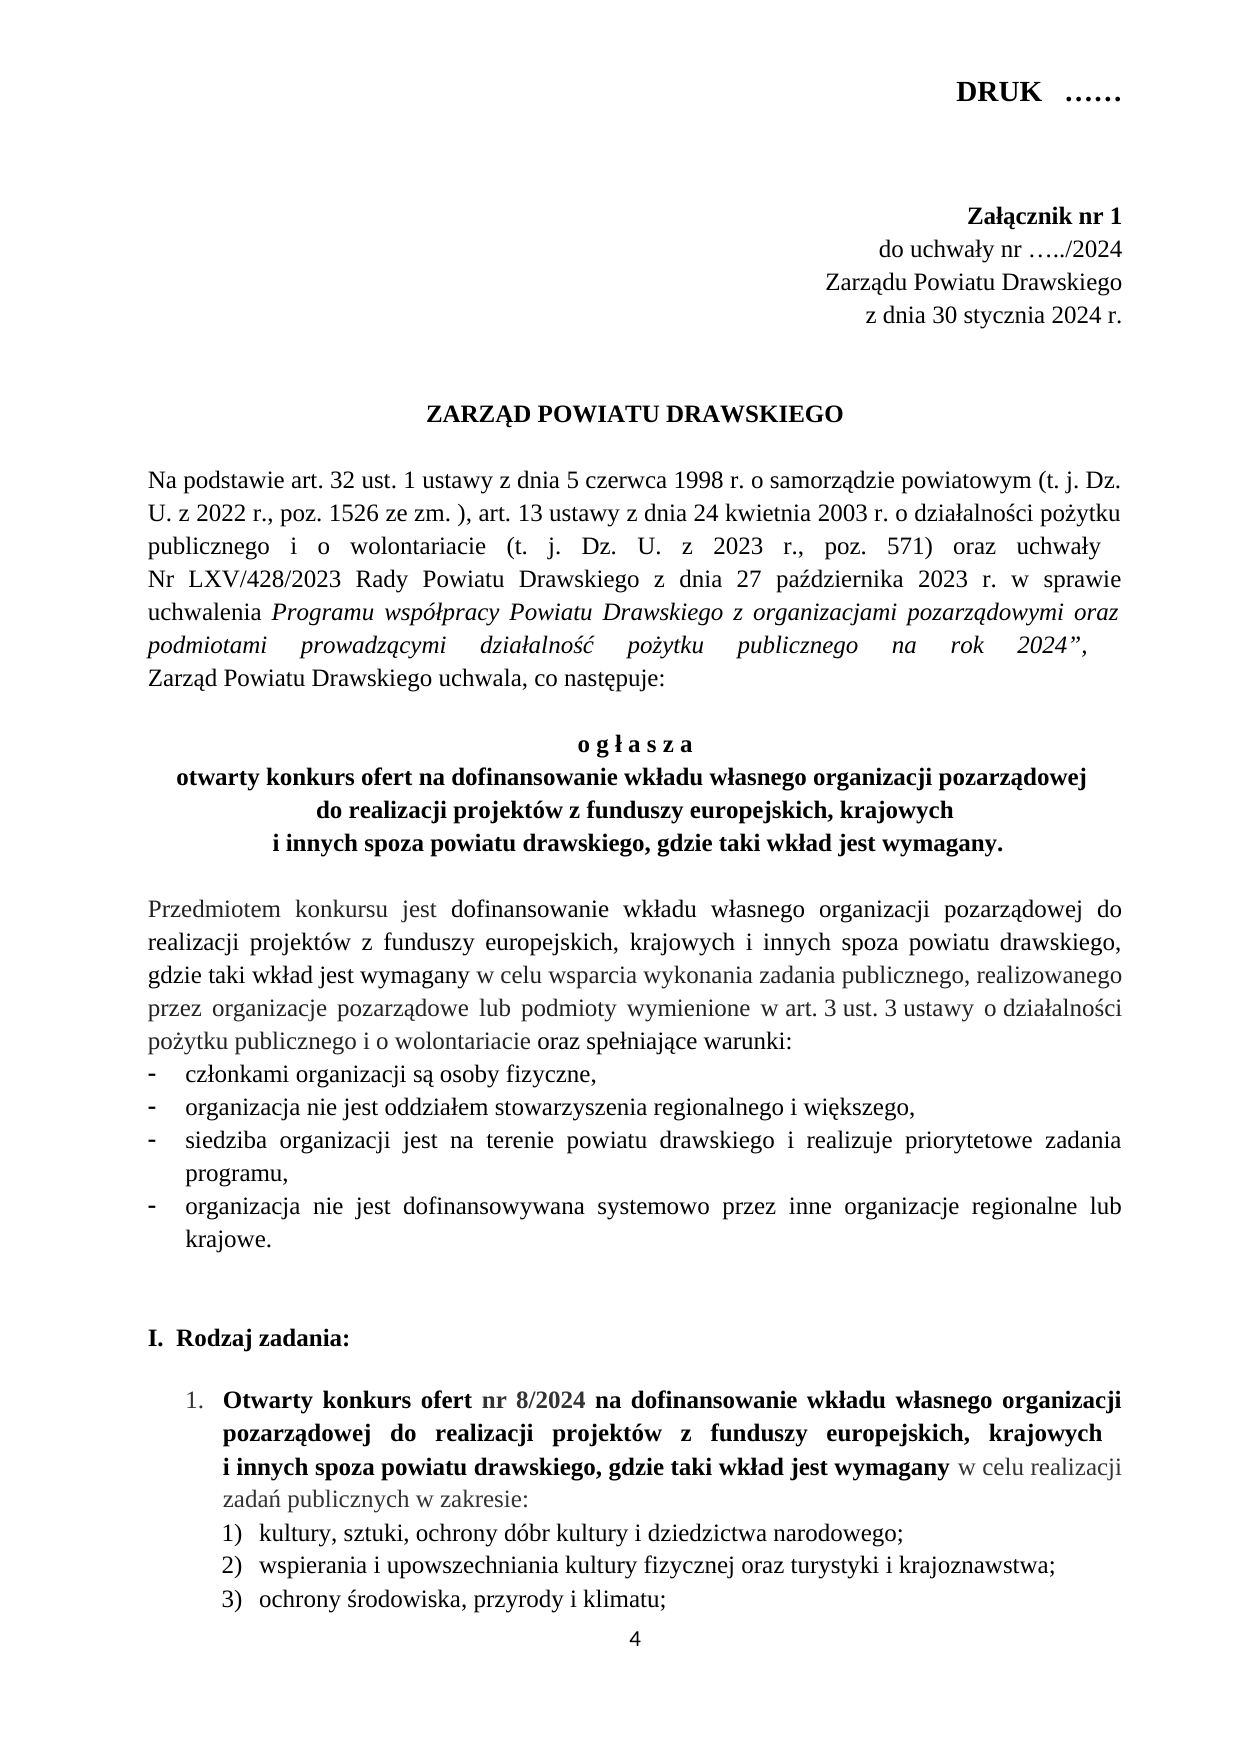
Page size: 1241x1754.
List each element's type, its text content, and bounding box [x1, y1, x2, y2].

list kultury, sztuki, ochrony dóbr kultury i dziedzictwa narodowego; [221, 1518, 1122, 1546]
list wspierania i upowszechniania kultury fizycznej oraz turystyki i krajoznawstwa; [221, 1551, 1122, 1579]
text Przedmiotem konkursu jest dofinansowanie wkładu własnego organizacji pozarządowej do realizacji projektów z funduszy europejskich, krajowych i innych spoza powiatu drawskiego, gdzie taki wkład jest wymagany w celu wsparcia wykonania zadania publicznego, realizowanego przez organizacje pozarządowe lub podmioty wymienione w art. 3 ust. 3 ustawy o działalności pożytku publicznego i o wolontariacie oraz spełniające warunki: [148, 1022, 1122, 1055]
text Przedmiotem konkursu jest dofinansowanie wkładu własnego organizacji pozarządowej do realizacji projektów z funduszy europejskich, krajowych i innych spoza powiatu drawskiego, gdzie taki wkład jest wymagany w celu wsparcia wykonania zadania publicznego, realizowanego przez organizacje pozarządowe lub podmioty wymienione w art. 3 ust. 3 ustawy o działalności pożytku publicznego i o wolontariacie oraz spełniające warunki: [148, 894, 1122, 993]
text o g ł a s z a [148, 729, 1122, 758]
text otwarty konkurs ofert na dofinansowanie wkładu własnego organizacji pozarządowej do realizacji projektów z funduszy europejskich, krajowych i innych spoza powiatu drawskiego, gdzie taki wkład jest wymagany. [148, 762, 1122, 857]
text z dnia 30 stycznia 2024 r. [148, 301, 1122, 329]
text Zarządu Powiatu Drawskiego [148, 267, 1122, 296]
list siedziba organizacji jest na terenie powiatu drawskiego i realizuje priorytetowe zadania programu, [148, 1125, 1122, 1187]
list organizacja nie jest dofinansowywana systemowo przez inne organizacje regionalne lub krajowe. [148, 1191, 1122, 1253]
text I. Rodzaj zadania: [148, 1323, 1122, 1352]
list Otwarty konkurs ofert nr 8/2024 na dofinansowanie wkładu własnego organizacji pozarządowej do realizacji projektów z funduszy europejskich, krajowych i innych spoza powiatu drawskiego, gdzie taki wkład jest wymagany w celu realizacji zadań publicznych w zakresie: [185, 1386, 1122, 1513]
list członkami organizacji są osoby fizyczne, [148, 1059, 1122, 1088]
text Załącznik nr 1 [148, 201, 1122, 230]
title ZARZĄD POWIATU DRAWSKIEGO [148, 399, 1122, 427]
list ochrony środowiska, przyrody i klimatu; [221, 1584, 1122, 1612]
list organizacja nie jest oddziałem stowarzyszenia regionalnego i większego, [148, 1092, 1122, 1121]
text do uchwały nr …../2024 [148, 234, 1122, 263]
text Na podstawie art. 32 ust. 1 ustawy z dnia 5 czerwca 1998 r. o samorządzie powiatowym (t. j. Dz. U. z 2022 r., poz. 1526 ze zm. ), art. 13 ustawy z dnia 24 kwietnia 2003 r. o działalności pożytku publicznego i o wolontariacie (t. j. Dz. U. z 2023 r., poz. 571) oraz uchwały Nr LXV/428/2023 Rady Powiatu Drawskiego z dnia 27 października 2023 r. w sprawie uchwalenia Programu współpracy Powiatu Drawskiego z organizacjami pozarządowymi oraz podmiotami prowadzącymi działalność pożytku publicznego na rok 2024”, Zarząd Powiatu Drawskiego uchwala, co następuje: [148, 465, 1122, 692]
